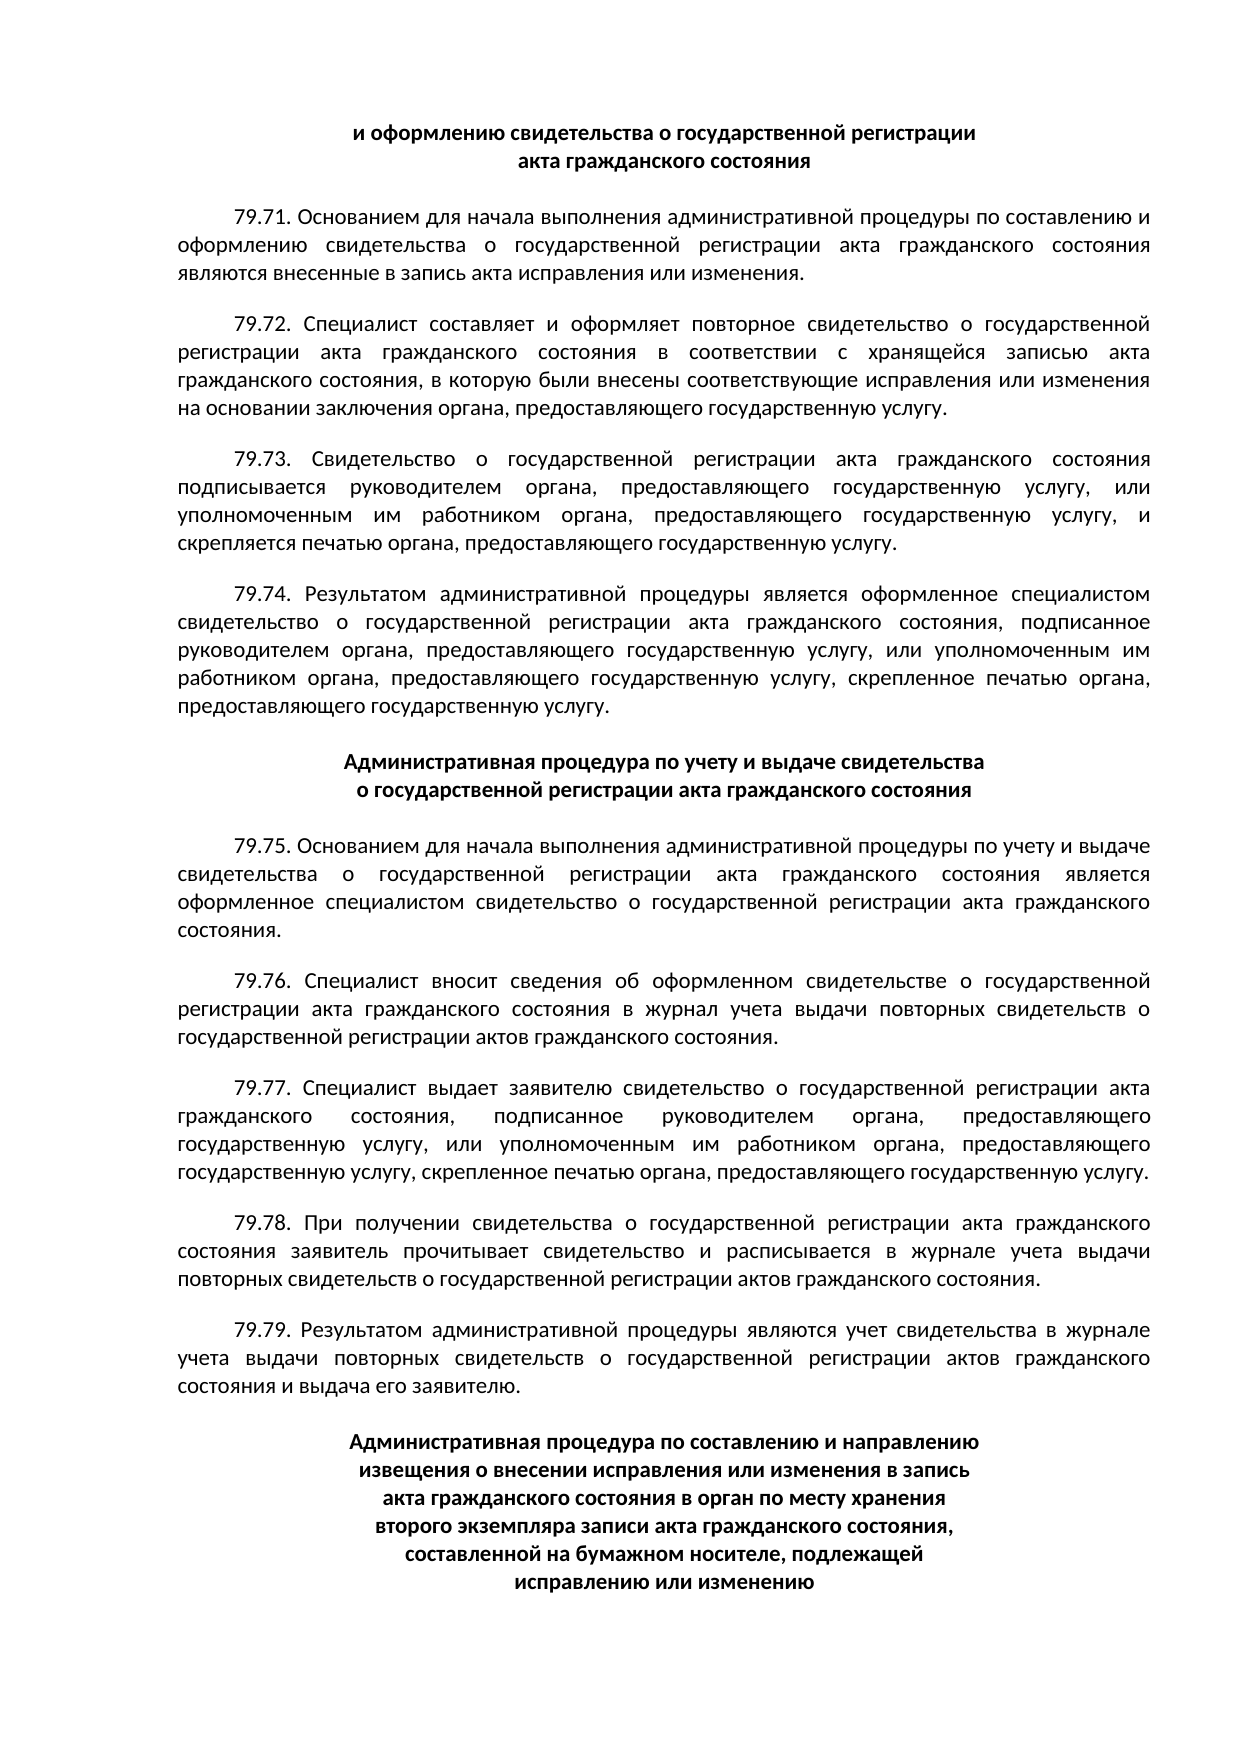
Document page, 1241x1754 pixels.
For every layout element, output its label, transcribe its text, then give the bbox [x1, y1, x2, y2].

text 79.73. Свидетельство о государственной регистрации акта гражданского состояния подписывается руководителем органа, предоставляющего государственную услугу, или уполномоченным им работником органа, предоставляющего государственную услугу, и скрепляется печатью органа, предоставляющего государственную услугу. [177, 444, 1152, 556]
title и оформлению свидетельства о государственной регистрации [177, 118, 1152, 146]
text 79.75. Основанием для начала выполнения административной процедуры по учету и выдаче свидетельства о государственной регистрации акта гражданского состояния является оформленное специалистом свидетельство о государственной регистрации акта гражданского состояния. [177, 831, 1152, 943]
title исправлению или изменению [177, 1567, 1152, 1596]
title составленной на бумажном носителе, подлежащей [177, 1539, 1152, 1567]
text 79.79. Результатом административной процедуры являются учет свидетельства в журнале учета выдачи повторных свидетельств о государственной регистрации актов гражданского состояния и выдача его заявителю. [177, 1315, 1152, 1399]
title акта гражданского состояния [177, 146, 1152, 174]
title акта гражданского состояния в орган по месту хранения [177, 1483, 1152, 1511]
title о государственной регистрации акта гражданского состояния [177, 775, 1152, 803]
text 79.78. При получении свидетельства о государственной регистрации акта гражданского состояния заявитель прочитывает свидетельство и расписывается в журнале учета выдачи повторных свидетельств о государственной регистрации актов гражданского состояния. [177, 1208, 1152, 1292]
title извещения о внесении исправления или изменения в запись [177, 1455, 1152, 1483]
title Административная процедура по учету и выдаче свидетельства [177, 747, 1152, 775]
text 79.76. Специалист вносит сведения об оформленном свидетельстве о государственной регистрации акта гражданского состояния в журнал учета выдачи повторных свидетельств о государственной регистрации актов гражданского состояния. [177, 966, 1152, 1050]
text 79.71. Основанием для начала выполнения административной процедуры по составлению и оформлению свидетельства о государственной регистрации акта гражданского состояния являются внесенные в запись акта исправления или изменения. [177, 202, 1152, 286]
title второго экземпляра записи акта гражданского состояния, [177, 1511, 1152, 1539]
title Административная процедура по составлению и направлению [177, 1427, 1152, 1455]
text 79.74. Результатом административной процедуры является оформленное специалистом свидетельство о государственной регистрации акта гражданского состояния, подписанное руководителем органа, предоставляющего государственную услугу, или уполномоченным им работником органа, предоставляющего государственную услугу, скрепленное печатью органа, предоставляющего государственную услугу. [177, 579, 1152, 719]
text 79.77. Специалист выдает заявителю свидетельство о государственной регистрации акта гражданского состояния, подписанное руководителем органа, предоставляющего государственную услугу, или уполномоченным им работником органа, предоставляющего государственную услугу, скрепленное печатью органа, предоставляющего государственную услугу. [177, 1073, 1152, 1185]
text 79.72. Специалист составляет и оформляет повторное свидетельство о государственной регистрации акта гражданского состояния в соответствии с хранящейся записью акта гражданского состояния, в которую были внесены соответствующие исправления или изменения на основании заключения органа, предоставляющего государственную услугу. [177, 309, 1152, 421]
